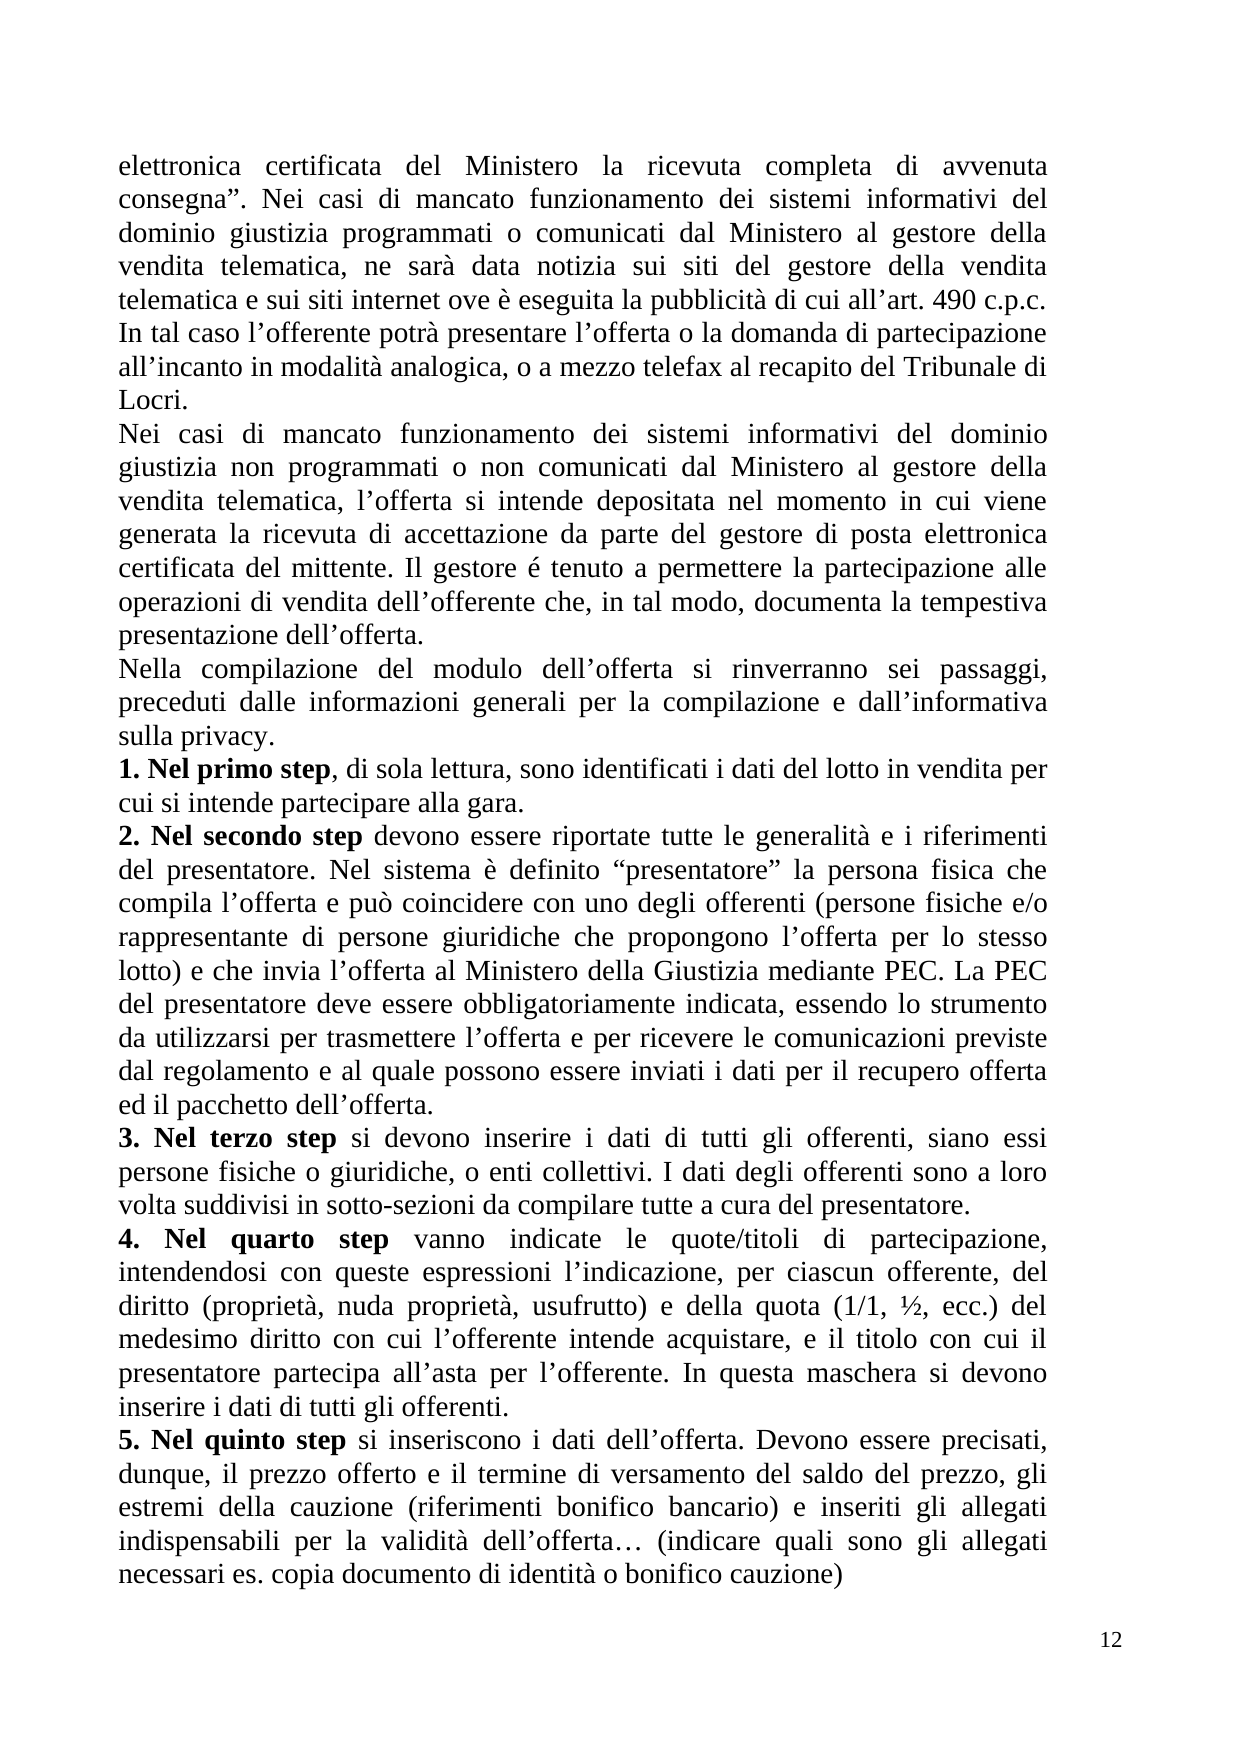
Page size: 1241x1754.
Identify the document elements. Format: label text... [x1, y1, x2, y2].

text 2. Nel secondo step devono essere riportate tutte le generalità e i riferimenti del presentatore. Nel sistema è definito “presentatore” la persona fisica che compila l’offerta e può coincidere con uno degli offerenti (persone fisiche e/o rappresentante di persone giuridiche che propongono l’offerta per lo stesso lotto) e che invia l’offerta al Ministero della Giustizia mediante PEC. La PEC del presentatore deve essere obbligatoriamente indicata, essendo lo strumento da utilizzarsi per trasmettere l’offerta e per ricevere le comunicazioni previste dal regolamento e al quale possono essere inviati i dati per il recupero offerta ed il pacchetto dell’offerta. [118, 818, 1048, 1120]
text 4. Nel quarto step vanno indicate le quote/titoli di partecipazione, intendendosi con queste espressioni l’indicazione, per ciascun offerente, del diritto (proprietà, nuda proprietà, usufrutto) e della quota (1/1, ½, ecc.) del medesimo diritto con cui l’offerente intende acquistare, e il titolo con cui il presentatore partecipa all’asta per l’offerente. In questa maschera si devono inserire i dati di tutti gli offerenti. [118, 1221, 1048, 1422]
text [118, 148, 1048, 416]
text Nella compilazione del modulo dell’offerta si rinverranno sei passaggi, preceduti dalle informazioni generali per la compilazione e dall’informativa sulla privacy. [118, 651, 1048, 751]
text 5. Nel quinto step si inseriscono i dati dell’offerta. Devono essere precisati, dunque, il prezzo offerto e il termine di versamento del saldo del prezzo, gli estremi della cauzione (riferimenti bonifico bancario) e inseriti gli allegati indispensabili per la validità dell’offerta… (indicare quali sono gli allegati necessari es. copia documento di identità o bonifico cauzione) [118, 1422, 1048, 1590]
text Nei casi di mancato funzionamento dei sistemi informativi del dominio giustizia non programmati o non comunicati dal Ministero al gestore della vendita telematica, l’offerta si intende depositata nel momento in cui viene generata la ricevuta di accettazione da parte del gestore di posta elettronica certificata del mittente. Il gestore é tenuto a permettere la partecipazione alle operazioni di vendita dell’offerente che, in tal modo, documenta la tempestiva presentazione dell’offerta. [118, 416, 1048, 651]
text 3. Nel terzo step si devono inserire i dati di tutti gli offerenti, siano essi persone fisiche o giuridiche, o enti collettivi. I dati degli offerenti sono a loro volta suddivisi in sotto-sezioni da compilare tutte a cura del presentatore. [118, 1120, 1048, 1221]
text 1. Nel primo step, di sola lettura, sono identificati i dati del lotto in vendita per cui si intende partecipare alla gara. [118, 751, 1048, 818]
